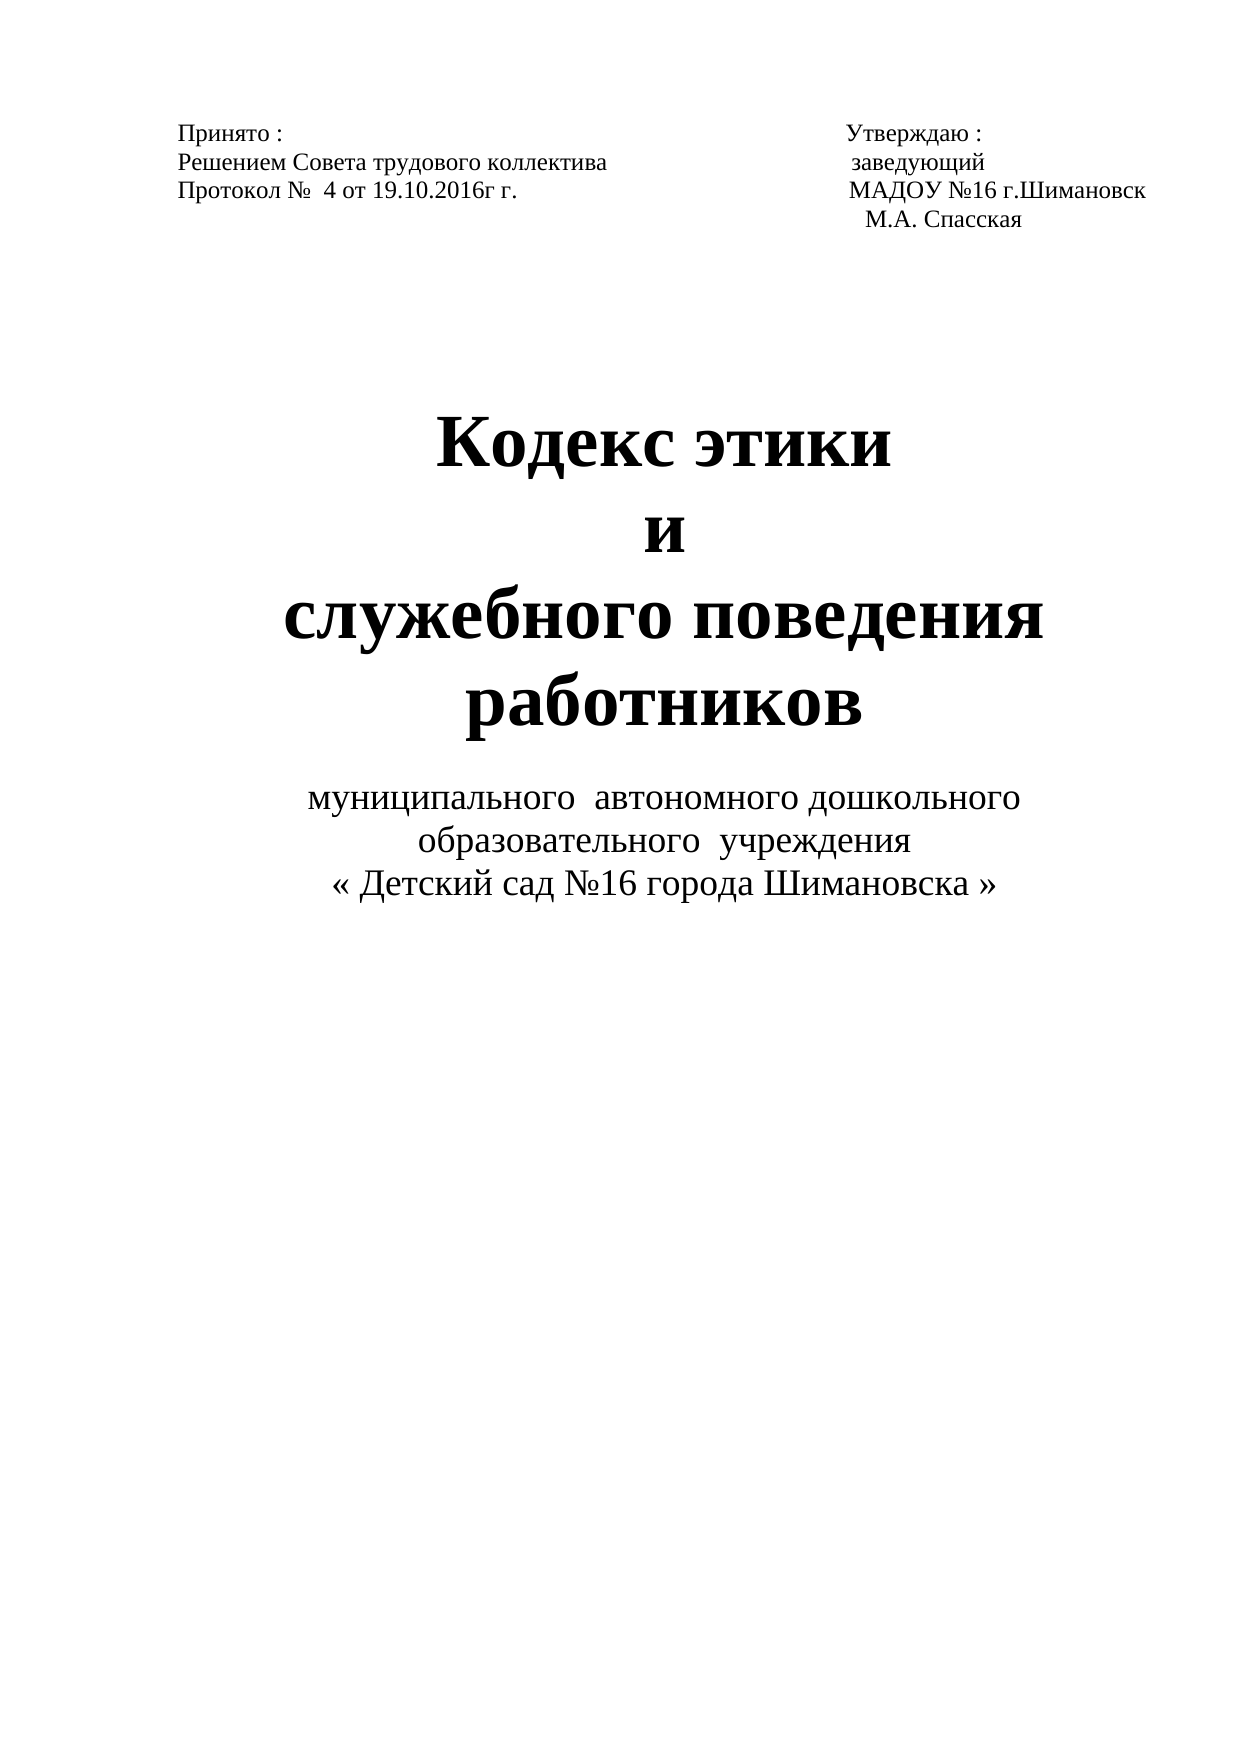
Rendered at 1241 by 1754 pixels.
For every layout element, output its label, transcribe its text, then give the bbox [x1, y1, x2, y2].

text муниципального автономного дошкольного образовательного учреждения [177, 774, 1152, 861]
text Принято : Утверждаю : [177, 118, 1152, 147]
text работников [177, 655, 1152, 741]
text М.А. Спасская [177, 204, 1152, 233]
text « Детский сад №16 города Шимановска » [177, 861, 1152, 904]
text служебного поведения [177, 568, 1152, 655]
text Решением Совета трудового коллектива заведующий [177, 147, 1152, 176]
text и [177, 482, 1152, 568]
text Кодекс этики [177, 396, 1152, 482]
text Протокол № 4 от 19.10.2016г г. МАДОУ №16 г.Шимановск [177, 176, 1152, 204]
